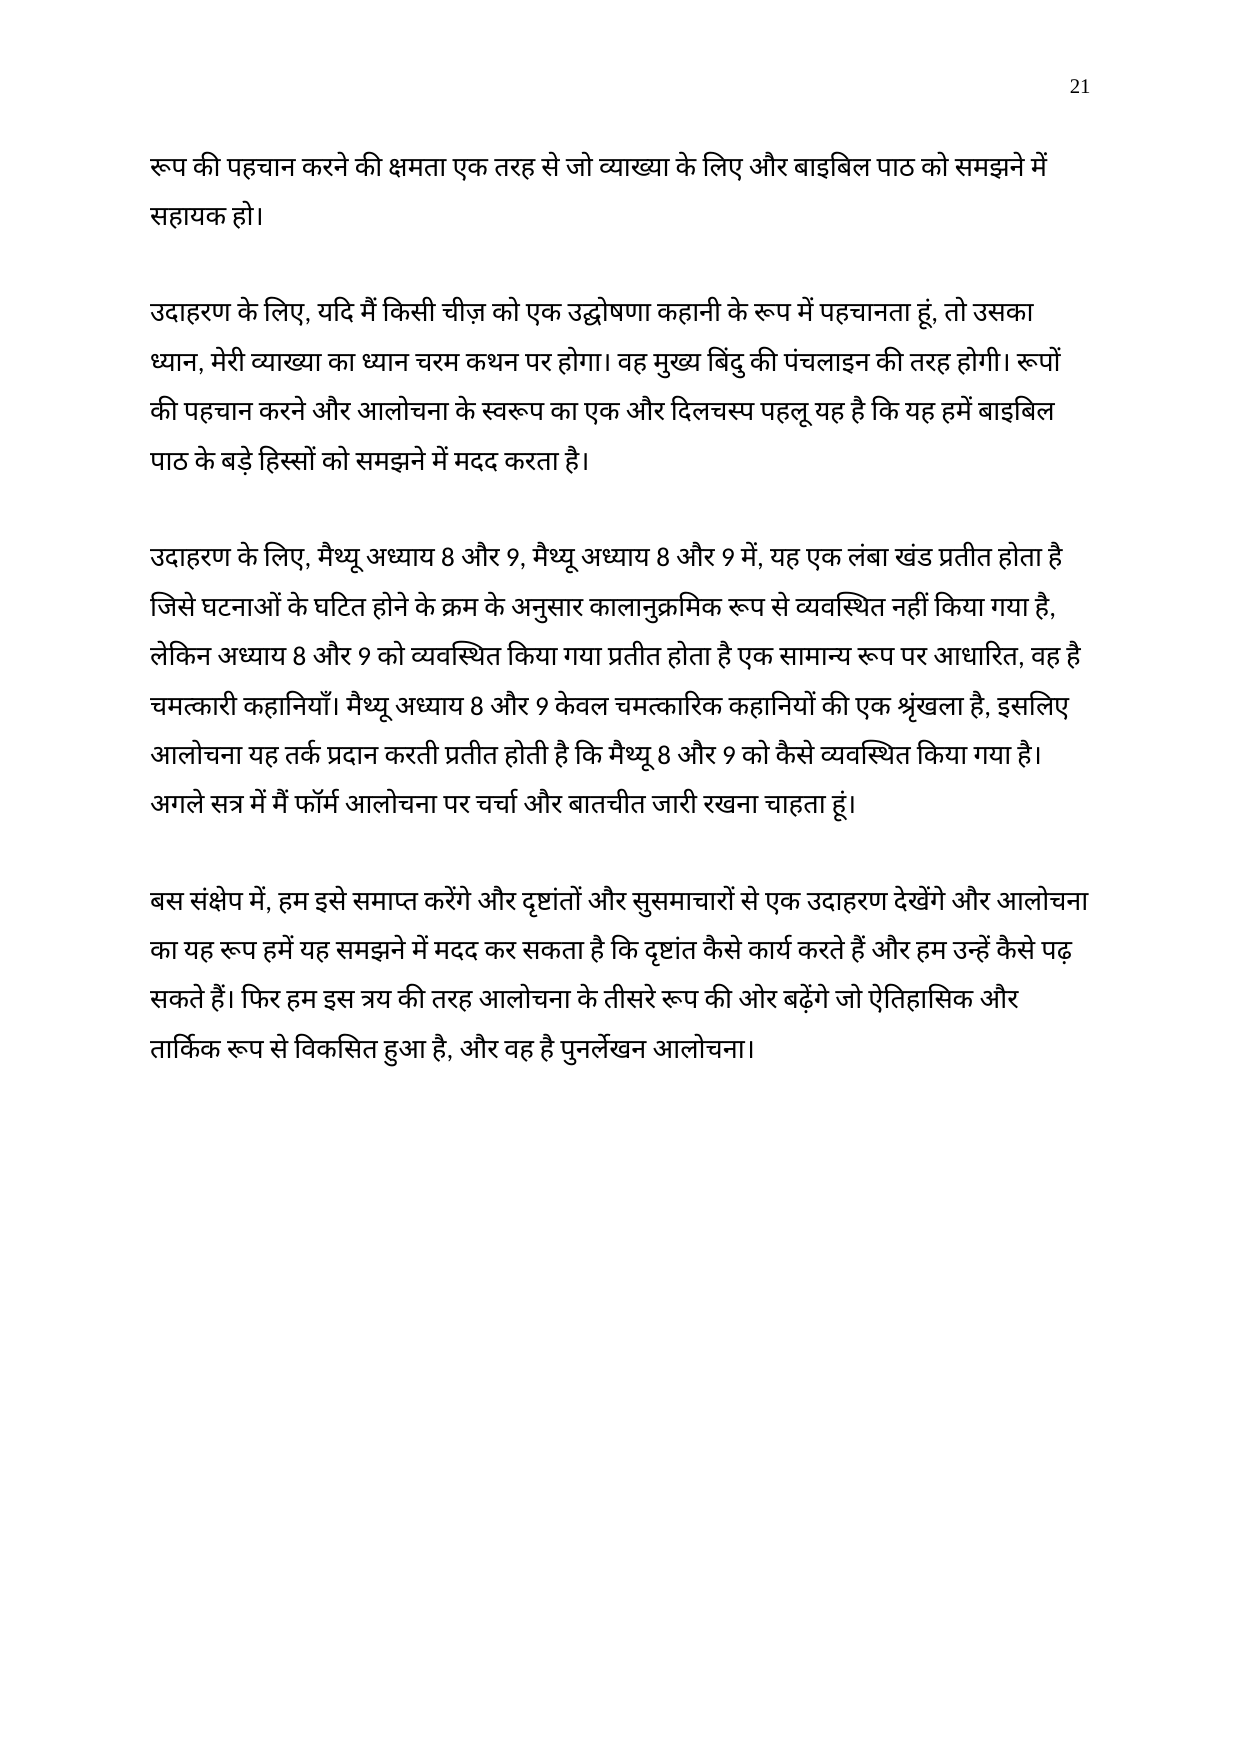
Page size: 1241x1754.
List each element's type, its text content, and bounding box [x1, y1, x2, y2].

text उदाहरण के लिए, यदि मैं किसी चीज़ को एक उद्घोषणा कहानी के रूप में पहचानता हूं, तो उसका ध्यान, मेरी व्याख्या का ध्यान चरम कथन पर होगा। वह मुख्य बिंदु की पंचलाइन की तरह होगी। रूपों की पहचान करने और आलोचना के स्वरूप का एक और दिलचस्प पहलू यह है कि यह हमें बाइबिल पाठ के बड़े हिस्सों को समझने में मदद करता है। [150, 296, 1090, 477]
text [150, 150, 1090, 232]
text उदाहरण के लिए, मैथ्यू अध्याय 8 और 9, मैथ्यू अध्याय 8 और 9 में, यह एक लंबा खंड प्रतीत होता है जिसे घटनाओं के घटित होने के क्रम के अनुसार कालानुक्रमिक रूप से व्यवस्थित नहीं किया गया है, लेकिन अध्याय 8 और 9 को व्यवस्थित किया गया प्रतीत होता है एक सामान्य रूप पर आधारित, वह है चमत्कारी कहानियाँ। मैथ्यू अध्याय 8 और 9 केवल चमत्कारिक कहानियों की एक श्रृंखला है, इसलिए आलोचना यह तर्क प्रदान करती प्रतीत होती है कि मैथ्यू 8 और 9 को कैसे व्यवस्थित किया गया है। अगले सत्र में मैं फॉर्म आलोचना पर चर्चा और बातचीत जारी रखना चाहता हूं। [150, 540, 1090, 821]
text बस संक्षेप में, हम इसे समाप्त करेंगे और दृष्टांतों और सुसमाचारों से एक उदाहरण देखेंगे और आलोचना का यह रूप हमें यह समझने में मदद कर सकता है कि दृष्टांत कैसे कार्य करते हैं और हम उन्हें कैसे पढ़ सकते हैं। फिर हम इस त्रय की तरह आलोचना के तीसरे रूप की ओर बढ़ेंगे जो ऐतिहासिक और तार्किक रूप से विकसित हुआ है, और वह है पुनर्लेखन आलोचना। [150, 884, 1090, 1065]
